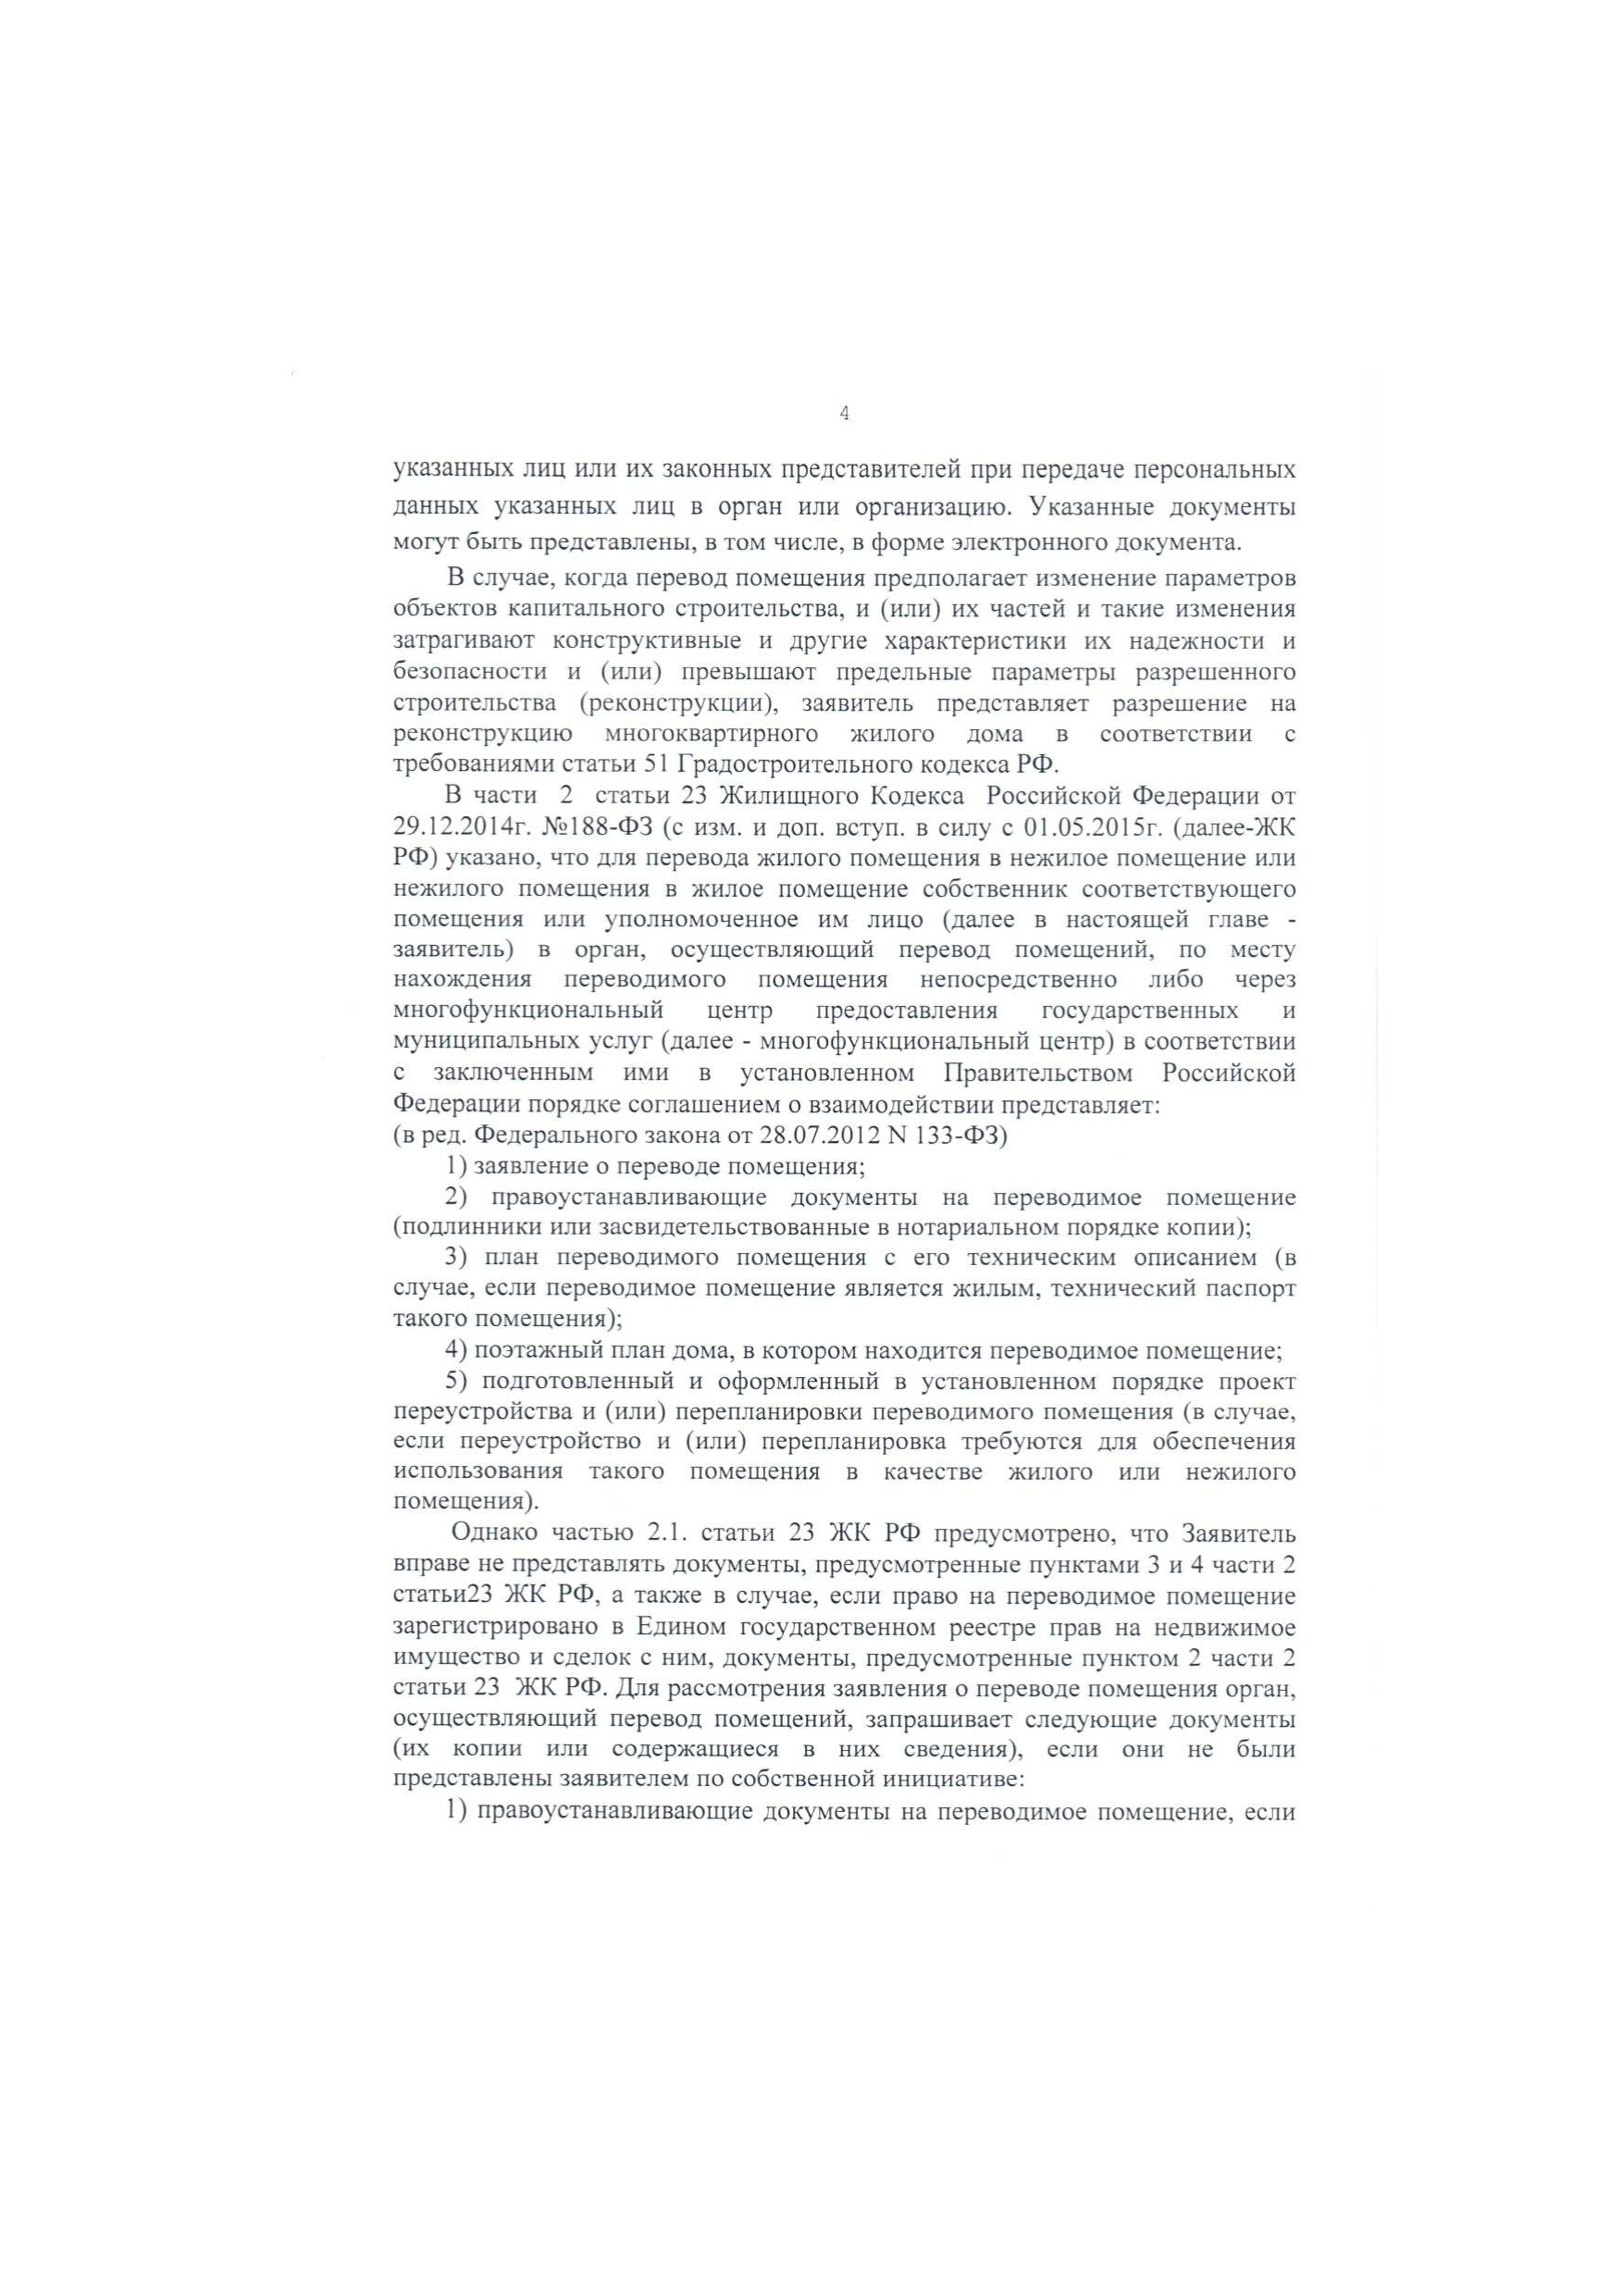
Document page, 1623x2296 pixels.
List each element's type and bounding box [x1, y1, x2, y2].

picture [247, 366, 1378, 1929]
